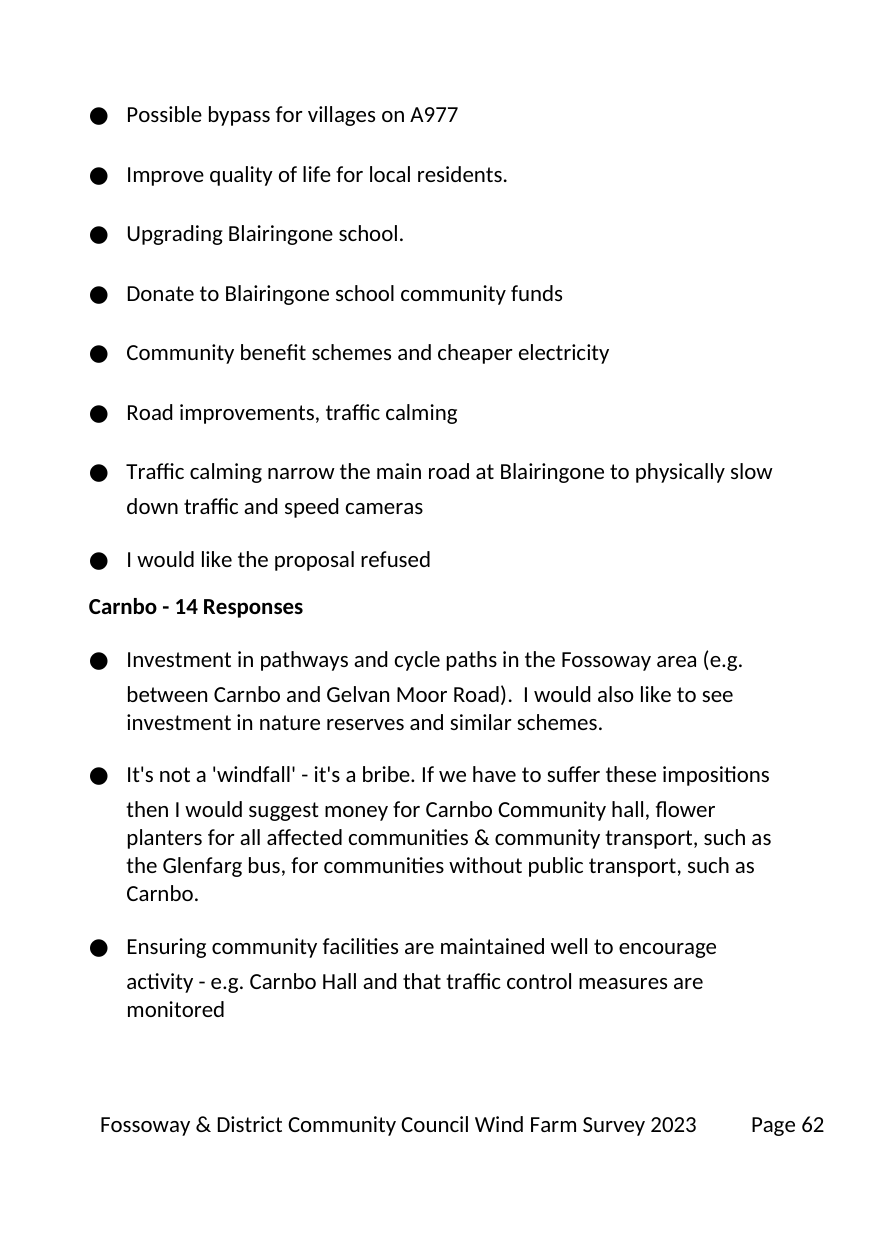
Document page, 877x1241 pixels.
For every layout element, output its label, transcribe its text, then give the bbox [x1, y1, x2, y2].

list Improve quality of life for local residents. [89, 148, 788, 195]
list Traffic calming narrow the main road at Blairingone to physically slow down traffic and speed cameras [89, 446, 788, 521]
list Upgrading Blairingone school. [89, 208, 788, 254]
text Carnbo - 14 Responses [89, 592, 788, 621]
list Community benefit schemes and cheaper electricity [89, 327, 788, 373]
list Donate to Blairingone school community funds [89, 267, 788, 314]
list Possible bypass for villages on A977 [89, 89, 788, 136]
list Ensuring community facilities are maintained well to encourage activity - e.g. Carnbo Hall and that traffic control measures are monitored [89, 920, 788, 1023]
list Investment in pathways and cycle paths in the Fossoway area (e.g. between Carnbo and Gelvan Moor Road). I would also like to see investment in nature reserves and similar schemes. [89, 633, 788, 736]
list It's not a 'windfall' - it's a bribe. If we have to suffer these impositions then I would suggest money for Carnbo Community hall, flower planters for all affected communities & community transport, such as the Glenfarg bus, for communities without public transport, such as Carnbo. [89, 748, 788, 908]
list Road improvements, traffic calming [89, 386, 788, 433]
list I would like the proposal refused [89, 533, 788, 580]
